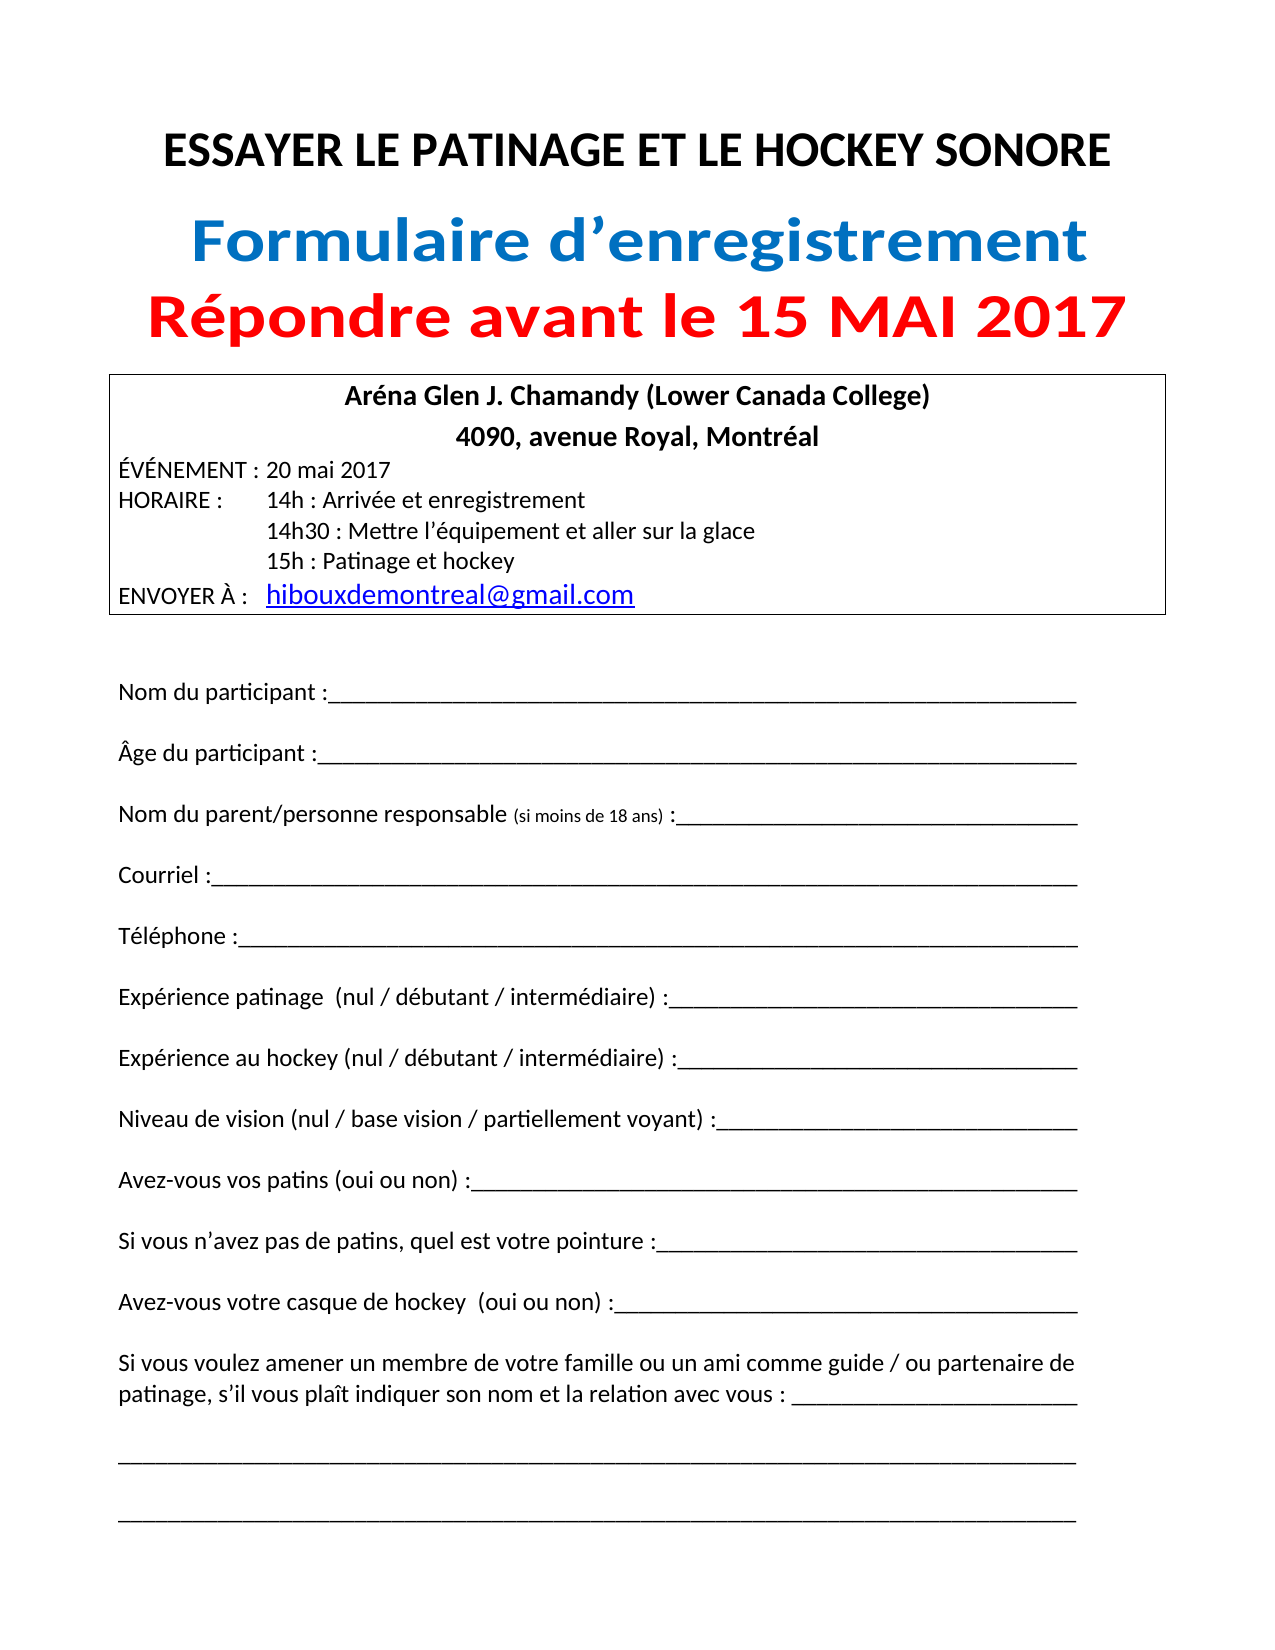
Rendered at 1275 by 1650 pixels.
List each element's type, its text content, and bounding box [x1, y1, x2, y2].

text Avez-vous votre casque de hockey (oui ou non) : [118, 1286, 1157, 1317]
text Nom du participant : [118, 676, 1157, 706]
text Formulaire d’enregistrement [118, 201, 1157, 277]
text ENVOYER À : hibouxdemontreal@gmail.com [110, 573, 1165, 614]
text Expérience au hockey (nul / débutant / intermédiaire) : [118, 1042, 1157, 1073]
text Répondre avant le 15 MAI 2017 [118, 277, 1157, 353]
text Avez-vous vos patins (oui ou non) : [118, 1164, 1157, 1195]
text 15h : Patinage et hockey [118, 546, 1157, 573]
text Téléphone : [118, 920, 1157, 951]
text Aréna Glen J. Chamandy (Lower Canada College) [110, 375, 1165, 413]
text ESSAYER LE PATINAGE ET LE HOCKEY SONORE [118, 118, 1157, 179]
text Nom du parent/personne responsable (si moins de 18 ans) : [118, 798, 1157, 828]
text ÉVÉNEMENT : 20 mai 2017 [118, 454, 1157, 484]
text Si vous n’avez pas de patins, quel est votre pointure : [118, 1225, 1157, 1256]
text 14h30 : Mettre l’équipement et aller sur la glace [118, 515, 1157, 546]
text Courriel : [118, 859, 1157, 889]
text Âge du participant : [118, 737, 1157, 767]
text Si vous voulez amener un membre de votre famille ou un ami comme guide / ou partenaire de patinage, s’il vous plaît indiquer son nom et la relation avec vous : [118, 1347, 1157, 1408]
text 4090, avenue Royal, Montréal [110, 415, 1165, 454]
text Niveau de vision (nul / base vision / partiellement voyant) : [118, 1103, 1157, 1134]
text HORAIRE : 14h : Arrivée et enregistrement [118, 484, 1157, 515]
text Expérience patinage (nul / débutant / intermédiaire) : [118, 981, 1157, 1012]
